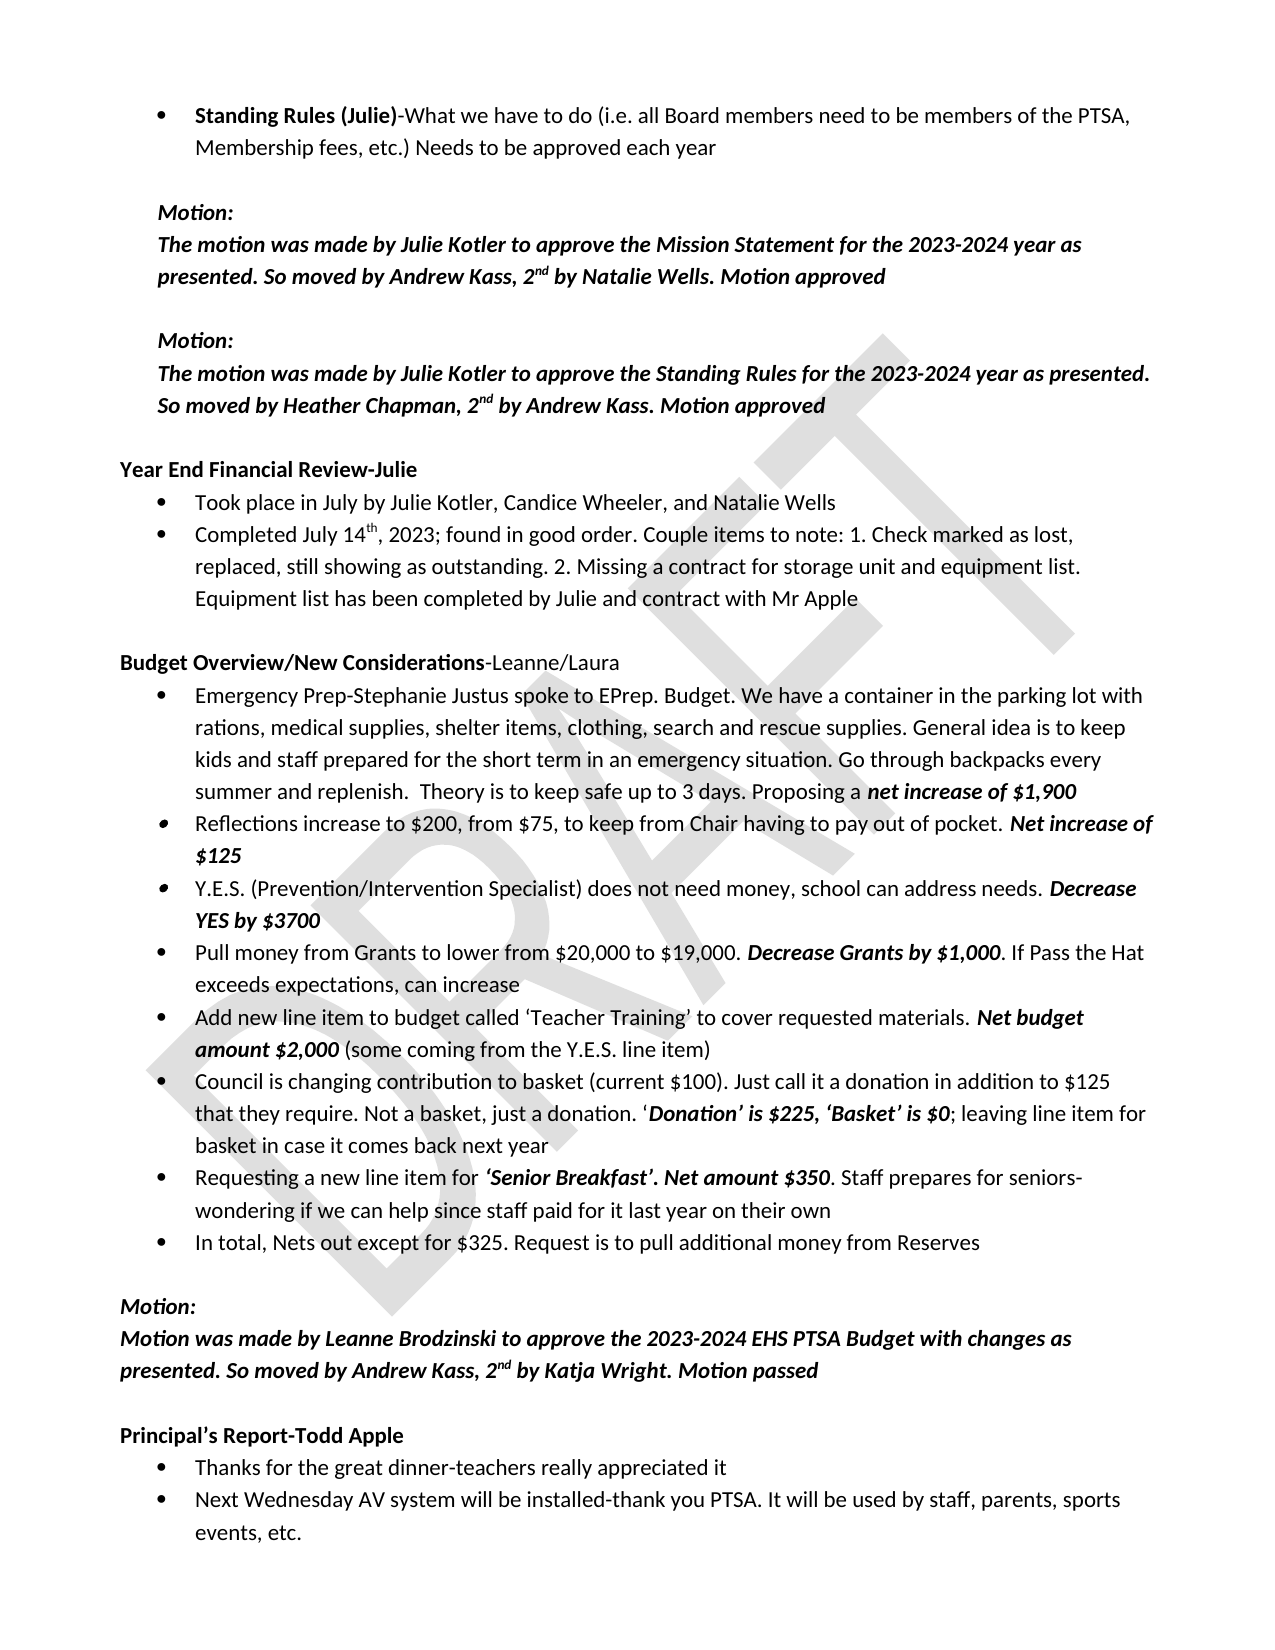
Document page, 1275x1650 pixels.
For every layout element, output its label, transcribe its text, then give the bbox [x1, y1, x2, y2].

text The motion was made by Julie Kotler to approve the Standing Rules for the 2023-2024 year as presented. So moved by Heather Chapman, 2nd by Andrew Kass. Motion approved [157, 359, 1155, 419]
list Council is changing contribution to basket (current $100). Just call it a donation in addition to $125 that they require. Not a basket, just a donation. ‘Donation’ is $225, ‘Basket’ is $0; leaving line item for basket in case it comes back next year [157, 1067, 1155, 1159]
text Motion was made by Leanne Brodzinski to approve the 2023-2024 EHS PTSA Budget with changes as presented. So moved by Andrew Kass, 2nd by Katja Wright. Motion passed [120, 1324, 1155, 1385]
text Principal’s Report-Todd Apple [120, 1421, 1155, 1449]
list Pull money from Grants to lower from $20,000 to $19,000. Decrease Grants by $1,000. If Pass the Hat exceeds expectations, can increase [157, 938, 1155, 998]
list In total, Nets out except for $325. Request is to pull additional money from Reserves [157, 1228, 1155, 1256]
list Took place in July by Julie Kotler, Candice Wheeler, and Natalie Wells [157, 488, 1155, 516]
text Motion: [157, 198, 1155, 226]
text Motion: [120, 1292, 1155, 1320]
text Budget Overview/New Considerations-Leanne/Laura [120, 648, 1155, 677]
list Next Wednesday AV system will be installed-thank you PTSA. It will be used by staff, parents, sports events, etc. [157, 1485, 1155, 1546]
list Emergency Prep-Stephanie Justus spoke to EPrep. Budget. We have a container in the parking lot with rations, medical supplies, shelter items, clothing, search and rescue supplies. General idea is to keep kids and staff prepared for the short term in an emergency situation. Go through backpacks every summer and replenish. Theory is to keep safe up to 3 days. Proposing a net increase of $1,900 [157, 681, 1155, 805]
list Y.E.S. (Prevention/Intervention Specialist) does not need money, school can address needs. Decrease YES by $3700 [157, 874, 1155, 934]
list Reflections increase to $200, from $75, to keep from Chair having to pay out of pocket. Net increase of $125 [157, 809, 1155, 870]
list Completed July 14th, 2023; found in good order. Couple items to note: 1. Check marked as lost, replaced, still showing as outstanding. 2. Missing a contract for storage unit and equipment list. Equipment list has been completed by Julie and contract with Mr Apple [157, 520, 1155, 612]
list Add new line item to budget called ‘Teacher Training’ to cover requested materials. Net budget amount $2,000 (some coming from the Y.E.S. line item) [157, 1003, 1155, 1063]
text Motion: [157, 327, 1155, 355]
text The motion was made by Julie Kotler to approve the Mission Statement for the 2023-2024 year as presented. So moved by Andrew Kass, 2nd by Natalie Wells. Motion approved [157, 230, 1155, 290]
list Thanks for the great dinner-teachers really appreciated it [157, 1453, 1155, 1481]
list Standing Rules (Julie)-What we have to do (i.e. all Board members need to be members of the PTSA, Membership fees, etc.) Needs to be approved each year [157, 101, 1155, 162]
list Requesting a new line item for ‘Senior Breakfast’. Net amount $350. Staff prepares for seniors-wondering if we can help since staff paid for it last year on their own [157, 1163, 1155, 1224]
text Year End Financial Review-Julie [120, 455, 1155, 483]
